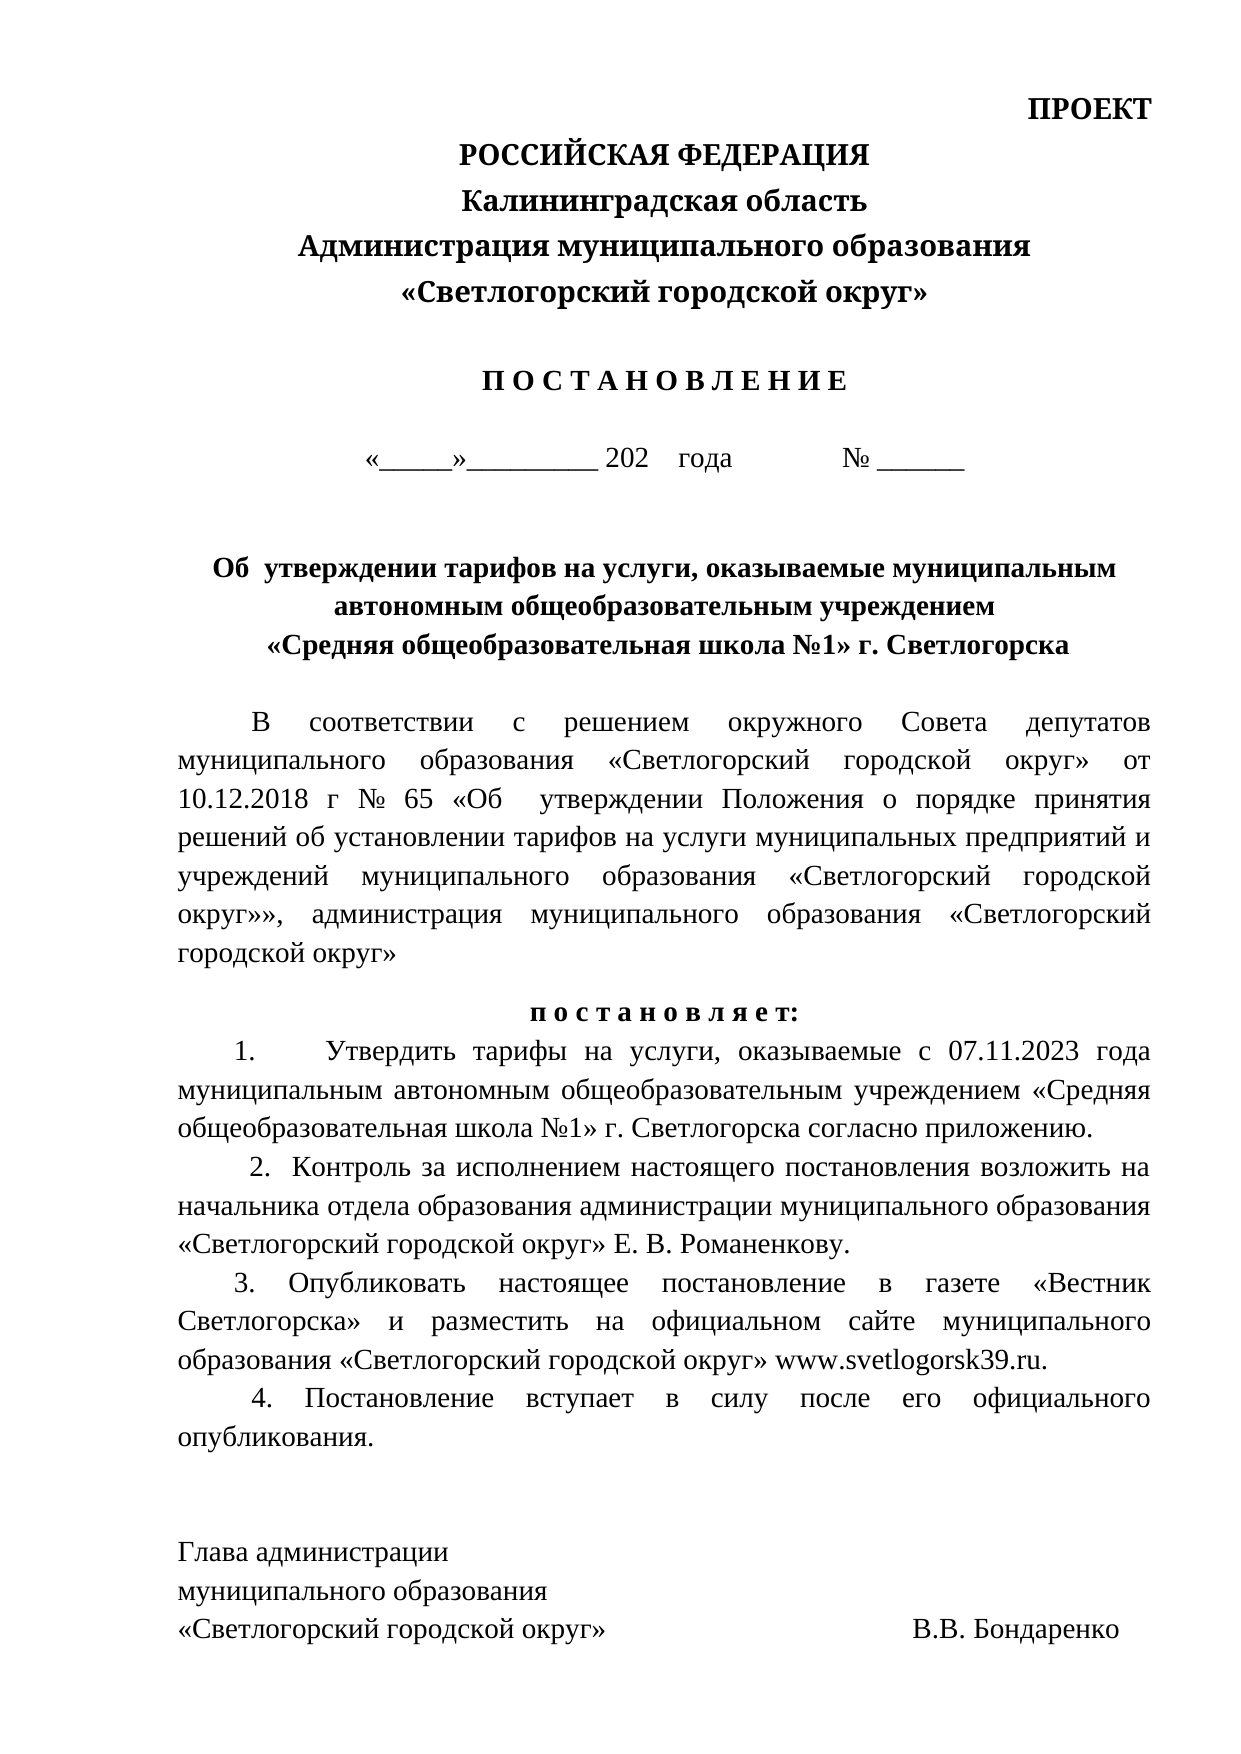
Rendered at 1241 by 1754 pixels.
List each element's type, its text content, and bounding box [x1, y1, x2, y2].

text РОССИЙСКАЯ ФЕДЕРАЦИЯ [177, 134, 1152, 174]
text Администрация муниципального образования «Светлогорский городской округ» [177, 226, 1152, 311]
list 3. Опубликовать настоящее постановление в газете «Вестник Светлогорска» и разместить на официальном сайте муниципального образования «Светлогорский городской округ» www.svetlogorsk39.ru. [177, 1265, 1152, 1375]
text муниципального образования [177, 1573, 1152, 1607]
text «_____»_________ 202 года № ______ [177, 441, 1152, 474]
list Утвердить тарифы на услуги, оказываемые с 07.11.2023 года муниципальным автономным общеобразовательным учреждением «Средняя общеобразовательная школа №1» г. Светлогорска согласно приложению. [177, 1033, 1152, 1144]
text Глава администрации [177, 1534, 1152, 1568]
text п о с т а н о в л я е т: [177, 994, 1152, 1028]
text 4. Постановление вступает в силу после его официального опубликования. [177, 1380, 1152, 1452]
text Об утверждении тарифов на услуги, оказываемые муниципальным автономным общеобразовательным учреждением [177, 550, 1152, 622]
text Калининградская область [177, 180, 1152, 219]
text 2. Контроль за исполнением настоящего постановления возложить на начальника отдела образования администрации муниципального образования «Светлогорский городской округ» Е. В. Романенкову. [177, 1149, 1152, 1260]
text «Средняя общеобразовательная школа №1» г. Светлогорска [177, 627, 1152, 660]
text ПРОЕКТ [177, 89, 1152, 128]
text П О С Т А Н О В Л Е Н И Е [177, 363, 1152, 397]
text В соответствии с решением окружного Совета депутатов муниципального образования «Светлогорский городской округ» от 10.12.2018 г № 65 «Об утверждении Положения о порядке принятия решений об установлении тарифов на услуги муниципальных предприятий и учреждений муниципального образования «Светлогорский городской округ»», администрация муниципального образования «Светлогорский городской округ» [177, 704, 1152, 969]
text «Светлогорский городской округ» В.В. Бондаренко [177, 1612, 1152, 1645]
